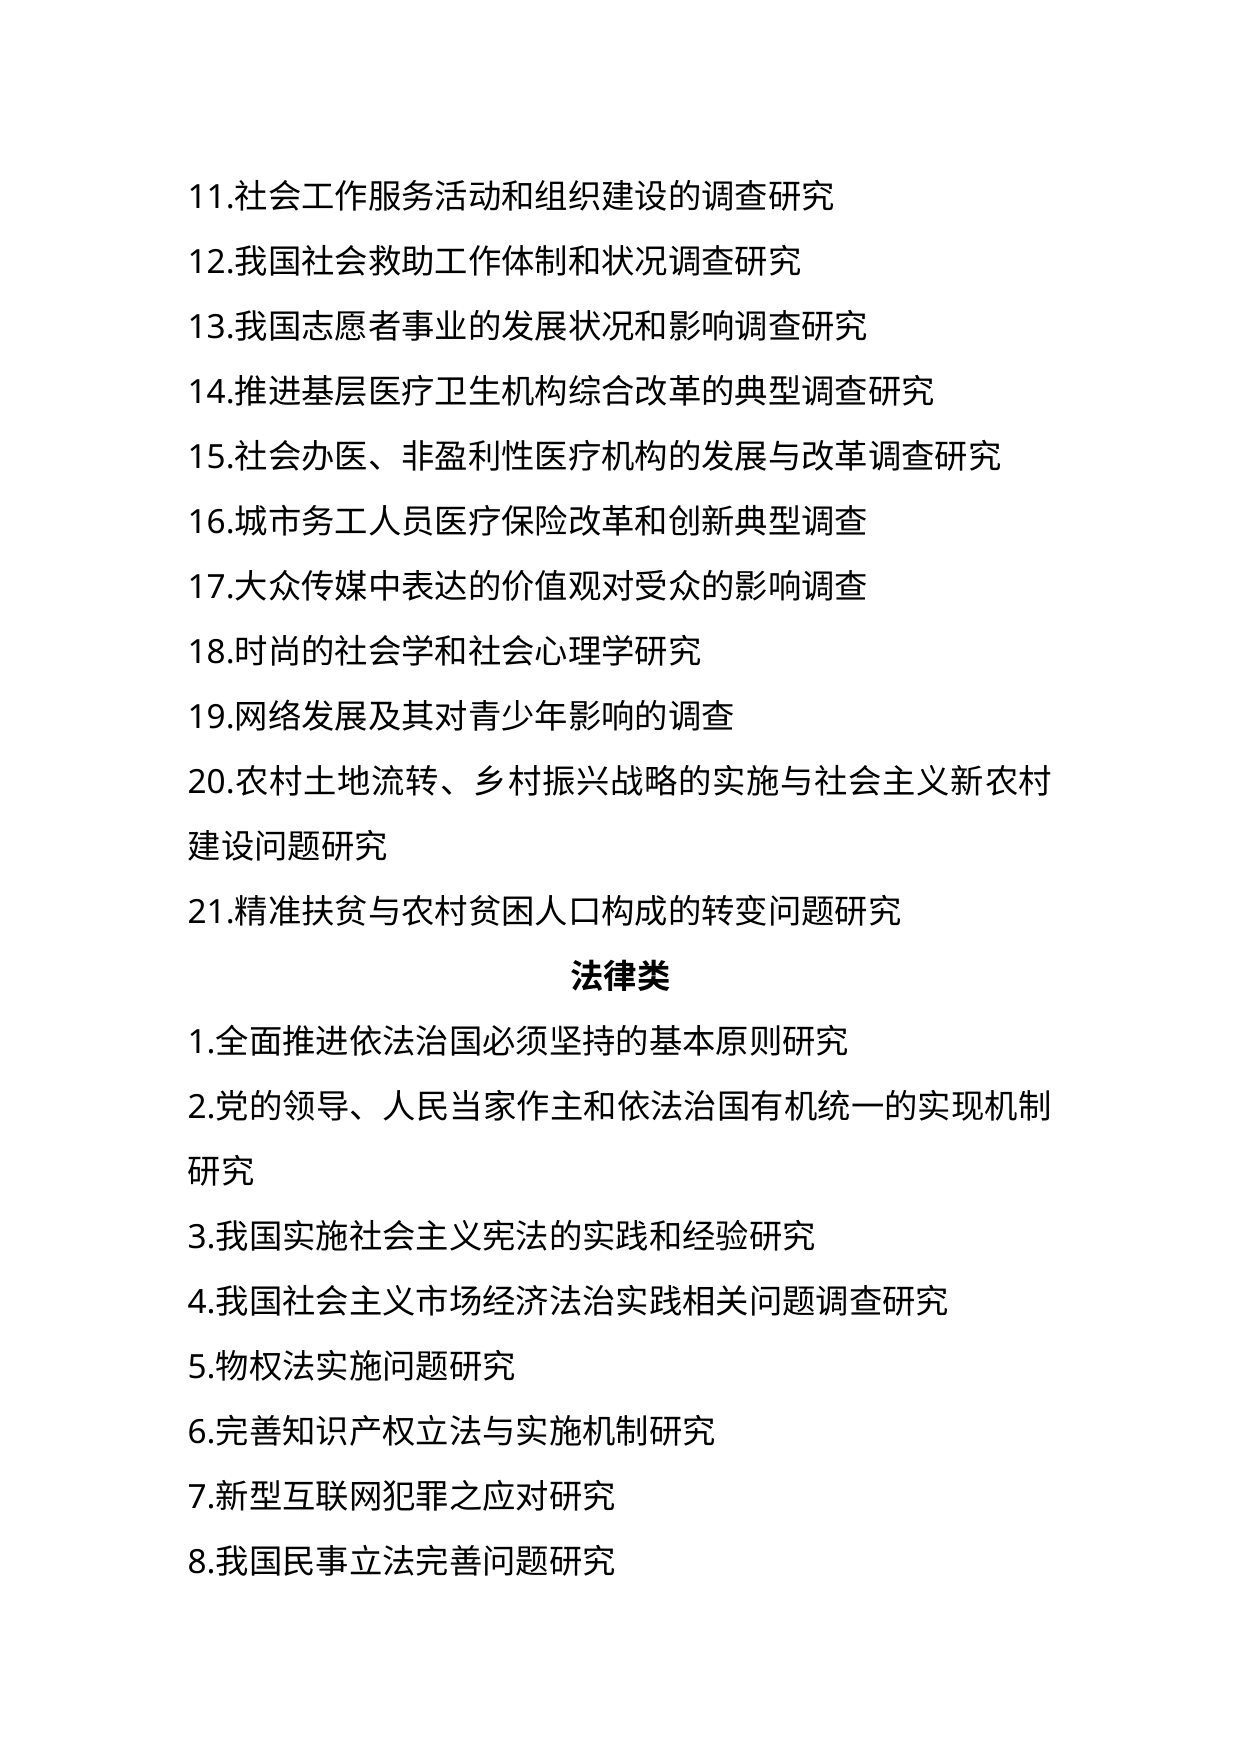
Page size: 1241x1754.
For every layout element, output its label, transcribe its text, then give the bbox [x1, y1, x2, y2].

text 16.城市务工人员医疗保险改革和创新典型调查 [187, 487, 1053, 552]
text 20.农村土地流转、乡村振兴战略的实施与社会主义新农村建设问题研究 [187, 747, 1053, 877]
text 8.我国民事立法完善问题研究 [187, 1527, 1053, 1592]
text 11.社会工作服务活动和组织建设的调查研究 [187, 162, 1053, 227]
text 7.新型互联网犯罪之应对研究 [187, 1462, 1053, 1527]
text 21.精准扶贫与农村贫困人口构成的转变问题研究 [187, 877, 1053, 942]
text 18.时尚的社会学和社会心理学研究 [187, 617, 1053, 682]
text 12.我国社会救助工作体制和状况调查研究 [187, 227, 1053, 292]
text 3.我国实施社会主义宪法的实践和经验研究 [187, 1202, 1053, 1267]
text 14.推进基层医疗卫生机构综合改革的典型调查研究 [187, 357, 1053, 422]
text 法律类 [187, 942, 1053, 1007]
text 15.社会办医、非盈利性医疗机构的发展与改革调查研究 [187, 422, 1053, 487]
text 13.我国志愿者事业的发展状况和影响调查研究 [187, 292, 1053, 357]
text 19.网络发展及其对青少年影响的调查 [187, 682, 1053, 747]
text 5.物权法实施问题研究 [187, 1332, 1053, 1397]
text 17.大众传媒中表达的价值观对受众的影响调查 [187, 552, 1053, 617]
text 4.我国社会主义市场经济法治实践相关问题调查研究 [187, 1267, 1053, 1332]
text 1.全面推进依法治国必须坚持的基本原则研究 [187, 1007, 1053, 1072]
text 6.完善知识产权立法与实施机制研究 [187, 1397, 1053, 1462]
text 2.党的领导、人民当家作主和依法治国有机统一的实现机制研究 [187, 1072, 1053, 1202]
